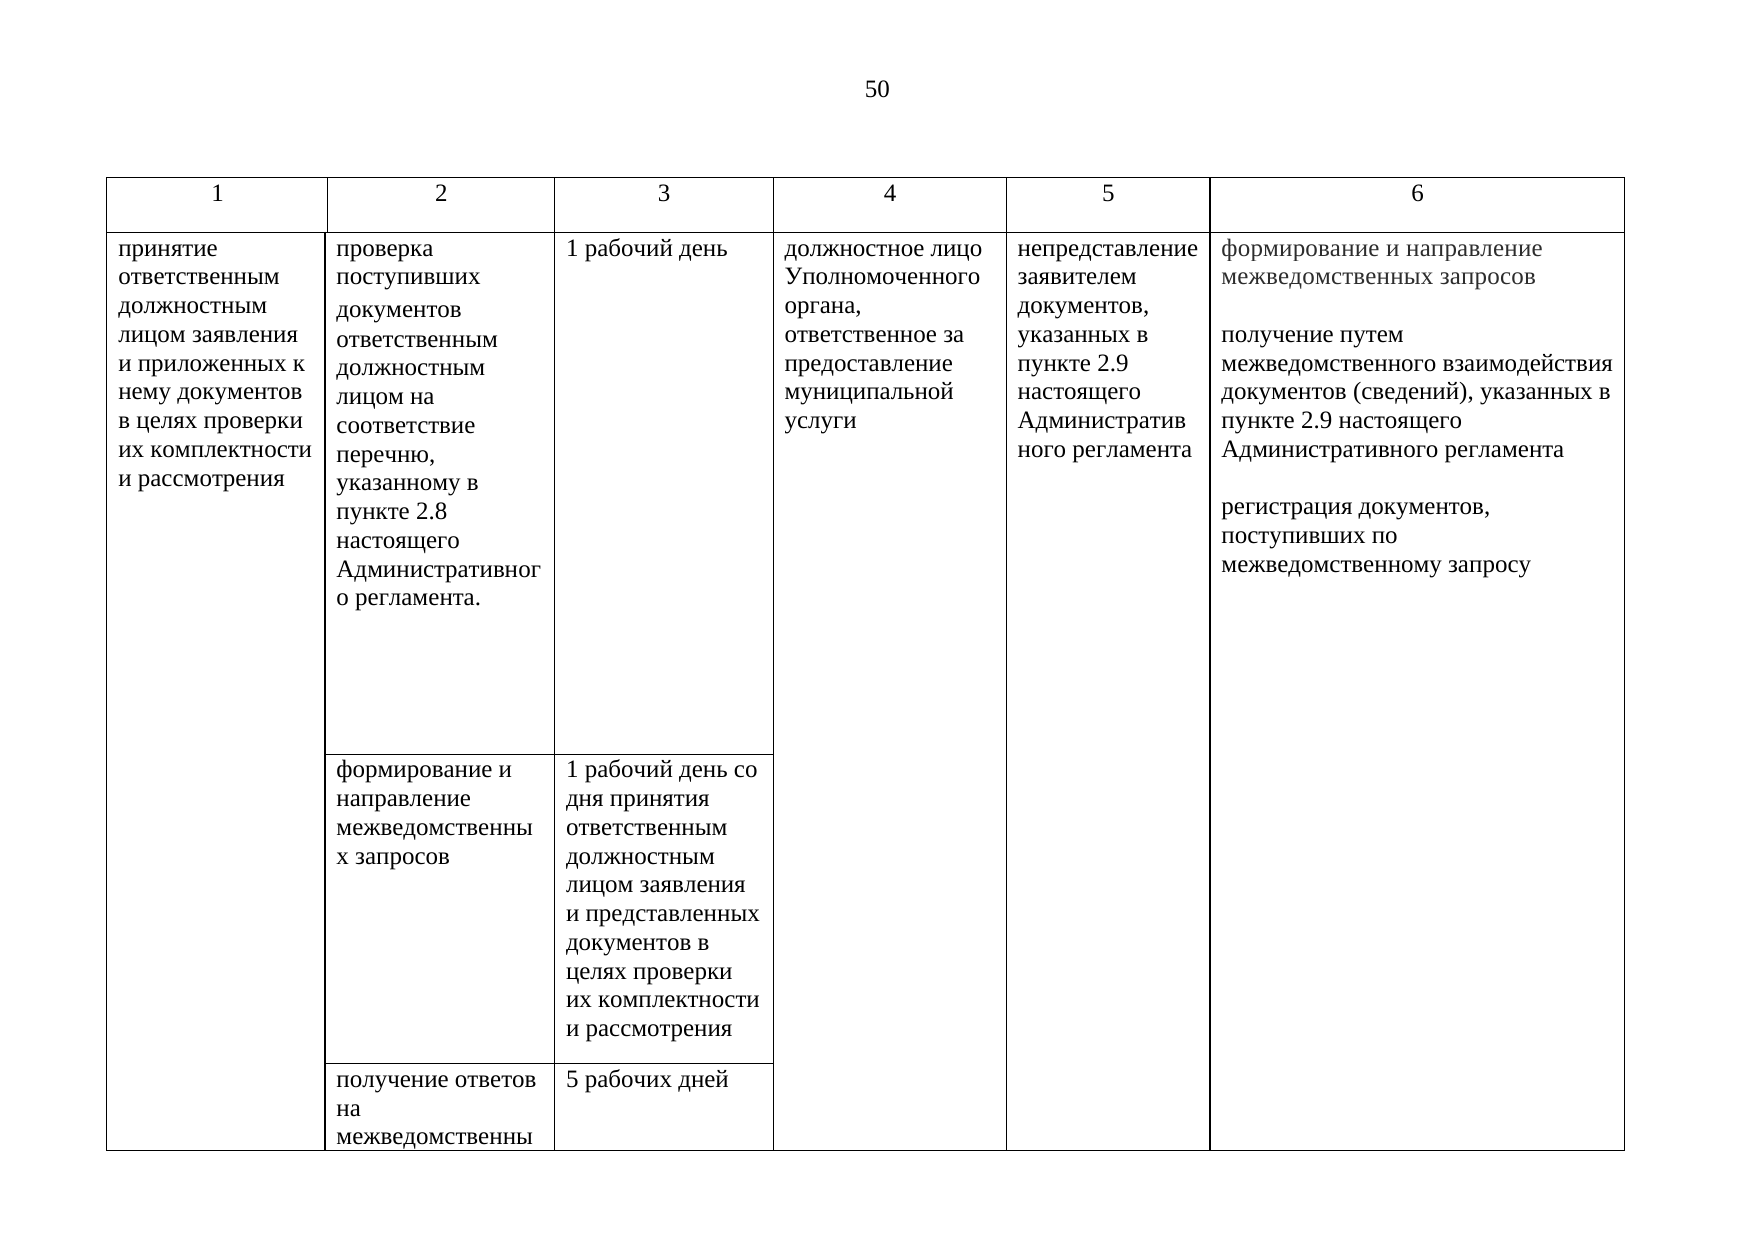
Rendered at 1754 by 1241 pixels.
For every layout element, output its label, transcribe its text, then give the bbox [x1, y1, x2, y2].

table_header 3 [555, 178, 773, 232]
table_cell 5 рабочих дней [555, 1064, 773, 1150]
table_cell принятие ответственным должностным лицом заявления и приложенных к нему документов в целях проверки их комплектности и рассмотрения [107, 233, 324, 1150]
table_cell проверка поступивших документов ответственным должностным лицом на соответствие перечню, указанному в пункте 2.8 настоящего Административного регламента. [326, 233, 554, 753]
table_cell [326, 1064, 554, 1150]
table_header 6 [1211, 178, 1624, 232]
table_cell 1 рабочий день [555, 233, 773, 753]
table_cell 1 рабочий день со дня принятия ответственным должностным лицом заявления и представленных документов в целях проверки их комплектности и рассмотрения [555, 755, 773, 1063]
table_header 2 [328, 178, 554, 232]
table_cell непредставление заявителем документов, указанных в пункте 2.9 настоящего Административного регламента [1007, 233, 1209, 1150]
table_cell должностное лицо Уполномоченного органа, ответственное за предоставление муниципальной услуги [774, 233, 1006, 1150]
table_header 5 [1007, 178, 1209, 232]
table_cell формирование и направление межведомственных запросов [326, 755, 554, 1063]
table_header 1 [107, 178, 327, 232]
table_header 4 [774, 178, 1006, 232]
table_cell формирование и направление межведомственных запросов получение путем межведомственного взаимодействия документов (сведений), указанных в пункте 2.9 настоящего Административного регламента регистрация документов, поступивших по межведомственному запросу [1211, 233, 1624, 1150]
